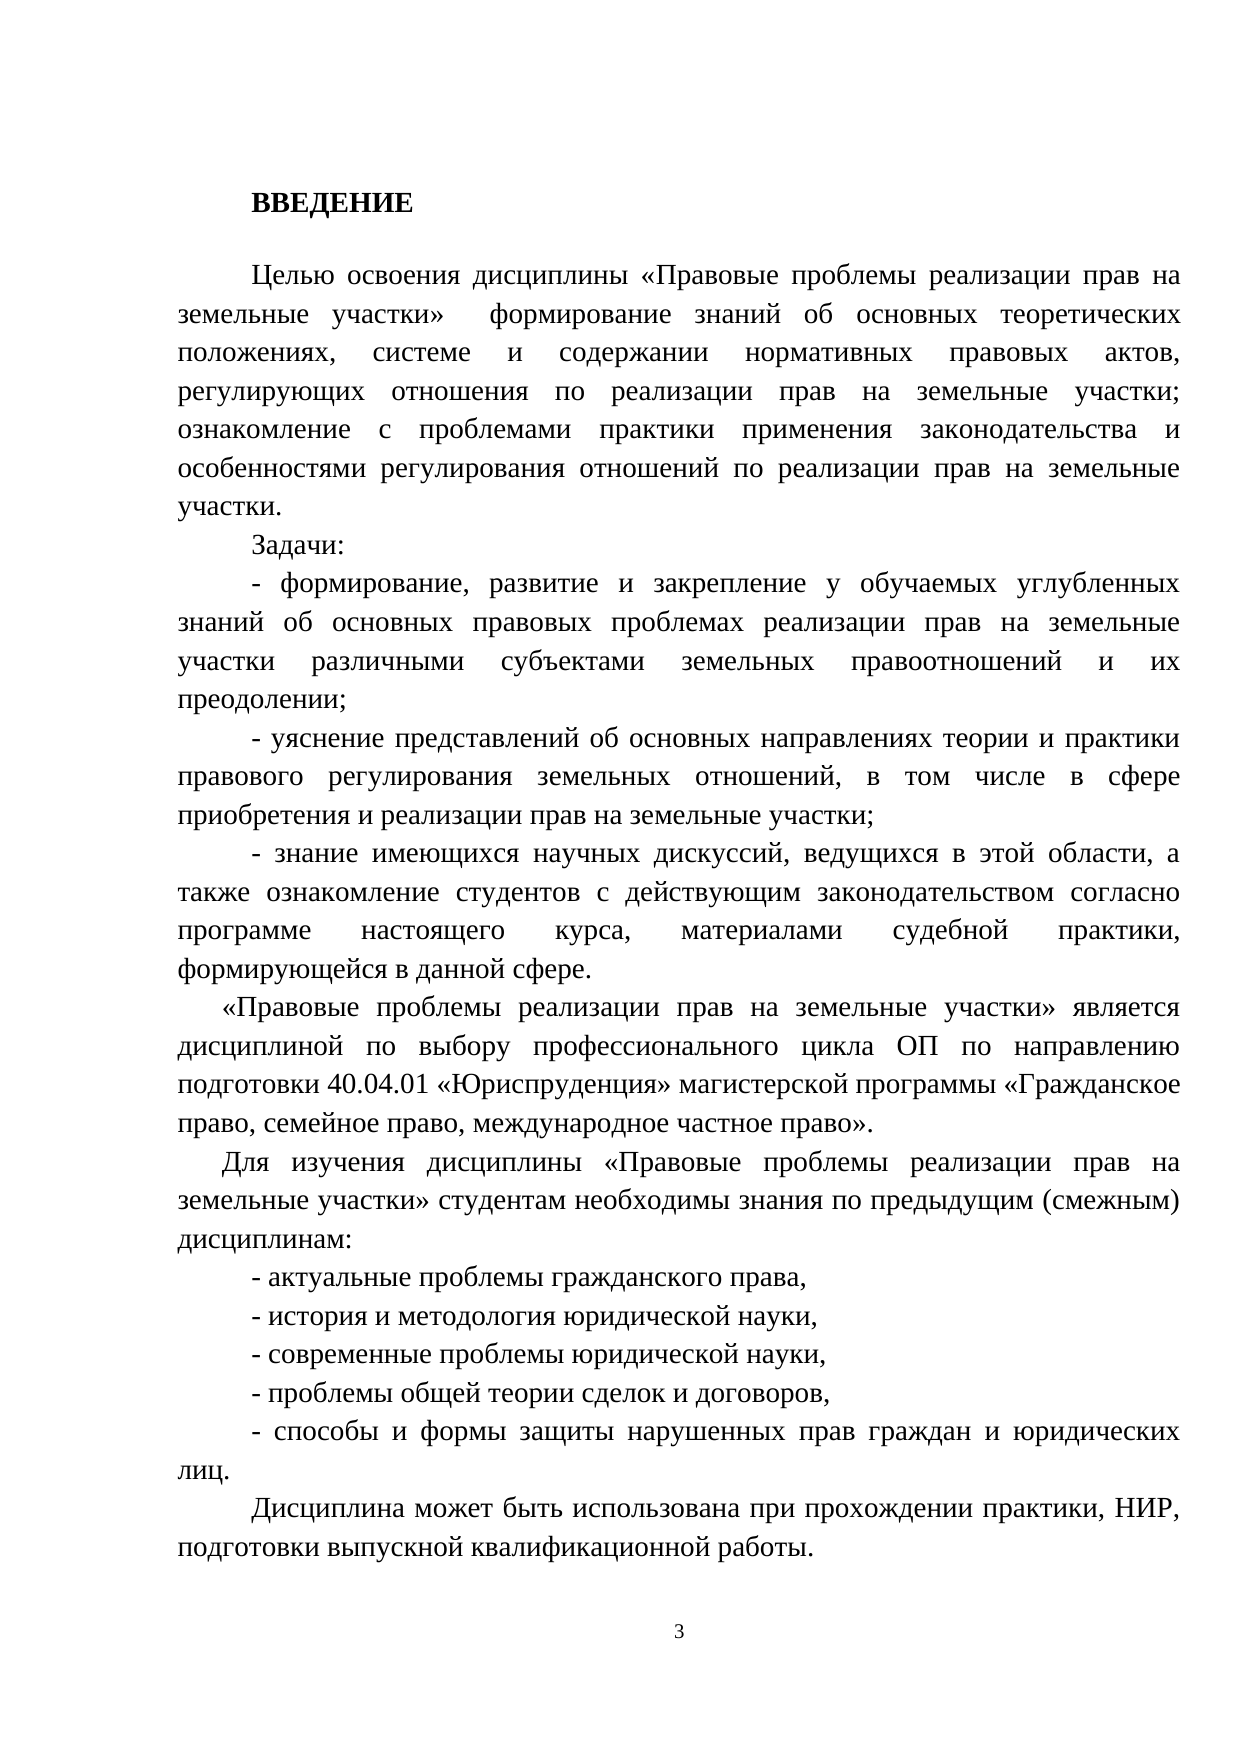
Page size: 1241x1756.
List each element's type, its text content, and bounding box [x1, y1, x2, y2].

text - уяснение представлений об основных направлениях теории и практики правового регулирования земельных отношений, в том числе в сфере приобретения и реализации прав на земельные участки; [177, 720, 1181, 830]
subtitle Задачи: [177, 527, 1181, 561]
text «Правовые проблемы реализации прав на земельные участки» является дисциплиной по выбору профессионального цикла ОП по направлению подготовки 40.04.01 «Юриспруденция» магистерской программы «Гражданское право, семейное право, международное частное право». [177, 989, 1181, 1139]
text ВВЕДЕНИЕ [177, 185, 1181, 219]
text - знание имеющихся научных дискуссий, ведущихся в этой области, а также ознакомление студентов с действующим законодательством согласно программе настоящего курса, материалами судебной практики, формирующейся в данной сфере. [177, 835, 1181, 984]
text - актуальные проблемы гражданского права, [177, 1259, 1181, 1293]
text - современные проблемы юридической науки, [177, 1336, 1181, 1370]
text Для изучения дисциплины «Правовые проблемы реализации прав на земельные участки» студентам необходимы знания по предыдущим (смежным) дисциплинам: [177, 1144, 1181, 1254]
text - способы и формы защиты нарушенных прав граждан и юридических лиц. [177, 1413, 1181, 1486]
text - формирование, развитие и закрепление у обучаемых углубленных знаний об основных правовых проблемах реализации прав на земельные участки различными субъектами земельных правоотношений и их преодолении; [177, 566, 1181, 715]
text Дисциплина может быть использована при прохождении практики, НИР, подготовки выпускной квалификационной работы. [177, 1491, 1181, 1563]
text Целью освоения дисциплины «Правовые проблемы реализации прав на земельные участки» формирование знаний об основных теоретических положениях, системе и содержании нормативных правовых актов, регулирующих отношения по реализации прав на земельные участки; ознакомление с проблемами практики применения законодательства и особенностями регулирования отношений по реализации прав на земельные участки. [177, 257, 1181, 522]
text - проблемы общей теории сделок и договоров, [177, 1375, 1181, 1408]
text - история и методология юридической науки, [177, 1298, 1181, 1331]
